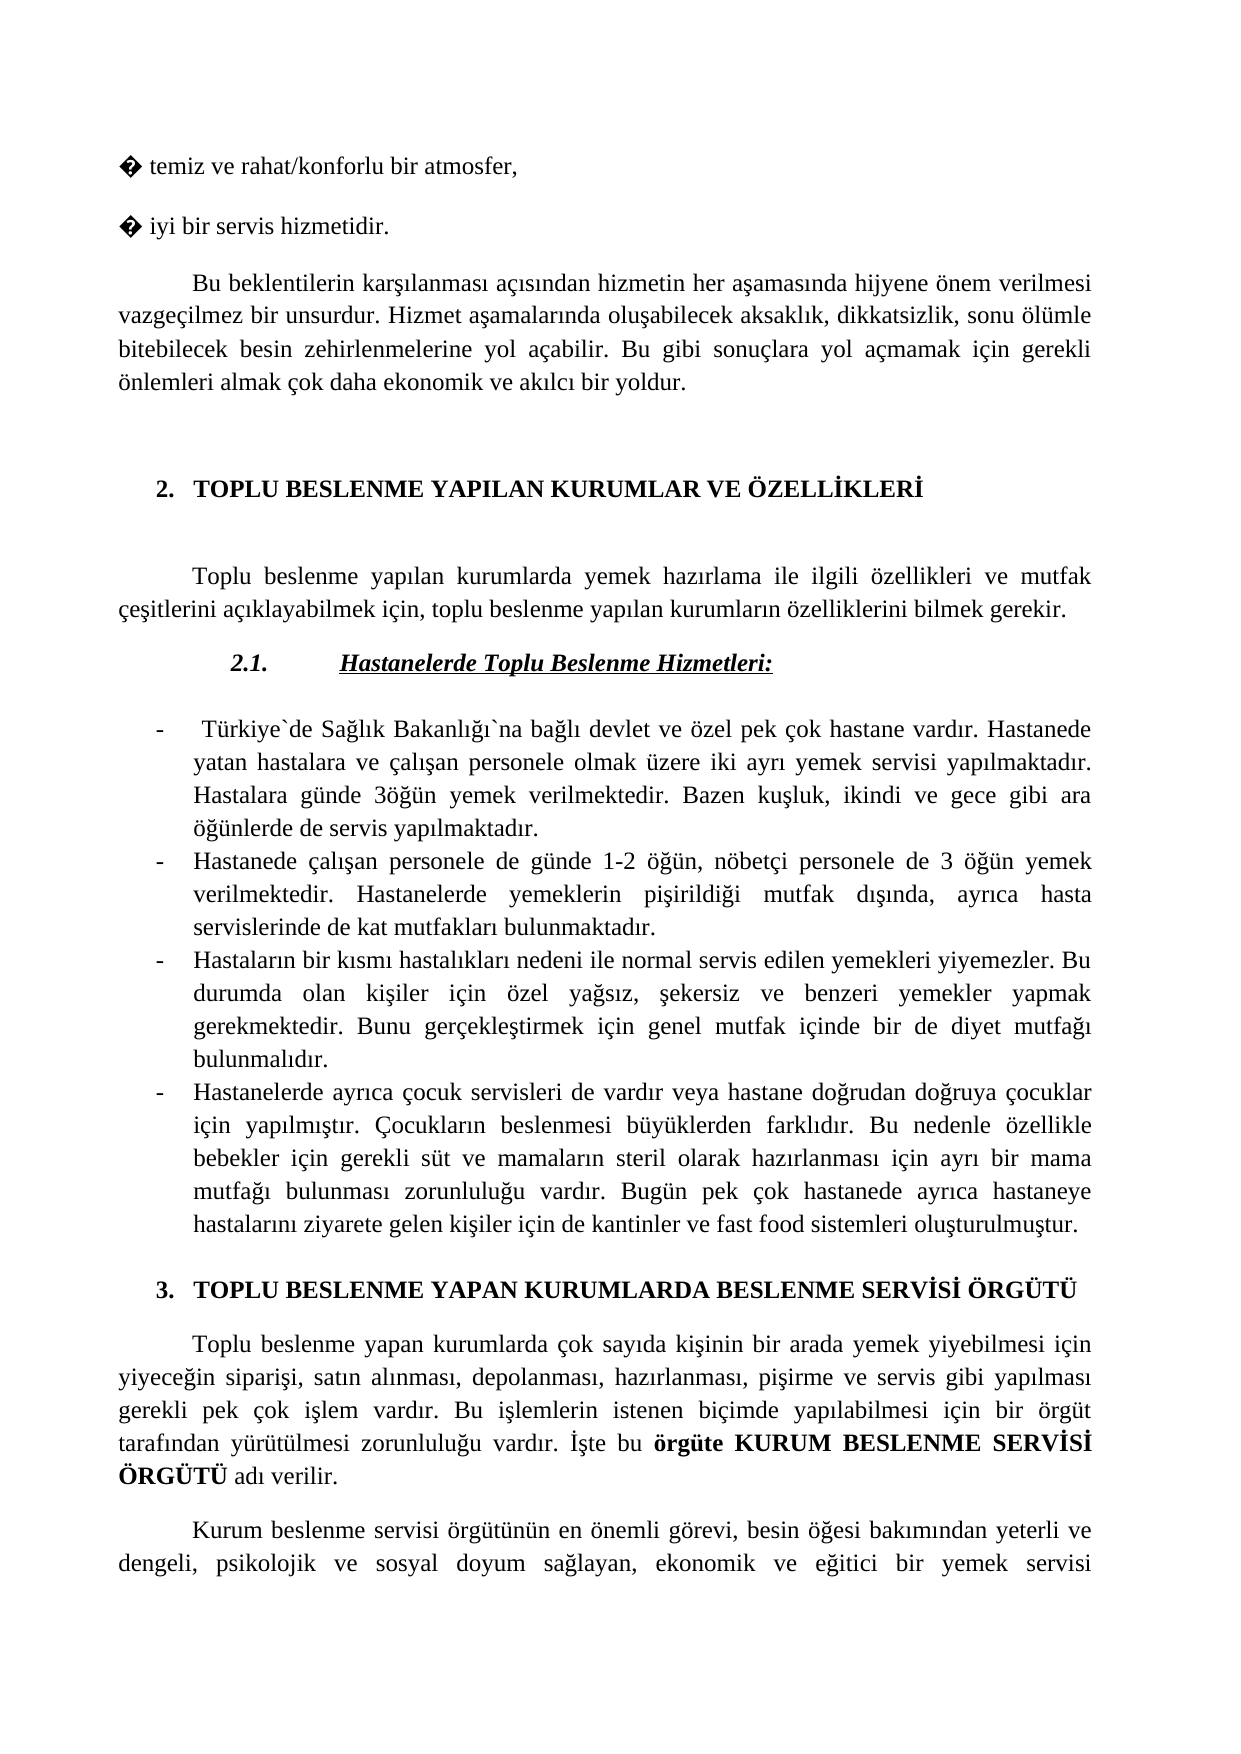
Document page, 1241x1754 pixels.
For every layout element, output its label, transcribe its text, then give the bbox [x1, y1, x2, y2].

list TOPLU BESLENME YAPAN KURUMLARDA BESLENME SERVİSİ ÖRGÜTÜ [156, 1276, 1093, 1304]
list Hastaların bir kısmı hastalıkları nedeni ile normal servis edilen yemekleri yiyemezler. Bu durumda olan kişiler için özel yağsız, şekersiz ve benzeri yemekler yapmak gerekmektedir. Bunu gerçekleştirmek için genel mutfak içinde bir de diyet mutfağı bulunmalıdır. [156, 945, 1093, 1073]
list TOPLU BESLENME YAPILAN KURUMLAR VE ÖZELLİKLERİ [156, 474, 1093, 503]
text � iyi bir servis hizmetidir. [118, 208, 1093, 242]
list Hastanede çalışan personele de günde 1-2 öğün, nöbetçi personele de 3 öğün yemek verilmektedir. Hastanelerde yemeklerin pişirildiği mutfak dışında, ayrıca hasta servislerinde de kat mutfakları bulunmaktadır. [156, 846, 1093, 941]
list Hastanelerde ayrıca çocuk servisleri de vardır veya hastane doğrudan doğruya çocuklar için yapılmıştır. Çocukların beslenmesi büyüklerden farklıdır. Bu nedenle özellikle bebekler için gerekli süt ve mamaların steril olarak hazırlanması için ayrı bir mama mutfağı bulunması zorunluluğu vardır. Bugün pek çok hastanede ayrıca hastaneye hastalarını ziyarete gelen kişiler için de kantinler ve fast food sistemleri oluşturulmuştur. [156, 1077, 1093, 1238]
text Toplu beslenme yapan kurumlarda çok sayıda kişinin bir arada yemek yiyebilmesi için yiyeceğin siparişi, satın alınması, depolanması, hazırlanması, pişirme ve servis gibi yapılması gerekli pek çok işlem vardır. Bu işlemlerin istenen biçimde yapılabilmesi için bir örgüt tarafından yürütülmesi zorunluluğu vardır. İşte bu örgüte KURUM BESLENME SERVİSİ ÖRGÜTÜ adı verilir. [118, 1329, 1093, 1490]
text Bu beklentilerin karşılanması açısından hizmetin her aşamasında hijyene önem verilmesi vazgeçilmez bir unsurdur. Hizmet aşamalarında oluşabilecek aksaklık, dikkatsizlik, sonu ölümle bitebilecek besin zehirlenmelerine yol açabilir. Bu gibi sonuçlara yol açmamak için gerekli önlemleri almak çok daha ekonomik ve akılcı bir yoldur. [118, 268, 1093, 395]
list Hastanelerde Toplu Beslenme Hizmetleri: [231, 648, 1093, 677]
text � temiz ve rahat/konforlu bir atmosfer, [118, 148, 1093, 182]
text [118, 1515, 1093, 1577]
list Türkiye`de Sağlık Bakanlığı`na bağlı devlet ve özel pek çok hastane vardır. Hastanede yatan hastalara ve çalışan personele olmak üzere iki ayrı yemek servisi yapılmaktadır. Hastalara günde 3öğün yemek verilmektedir. Bazen kuşluk, ikindi ve gece gibi ara öğünlerde de servis yapılmaktadır. [156, 714, 1093, 842]
text Toplu beslenme yapılan kurumlarda yemek hazırlama ile ilgili özellikleri ve mutfak çeşitlerini açıklayabilmek için, toplu beslenme yapılan kurumların özelliklerini bilmek gerekir. [118, 561, 1093, 623]
